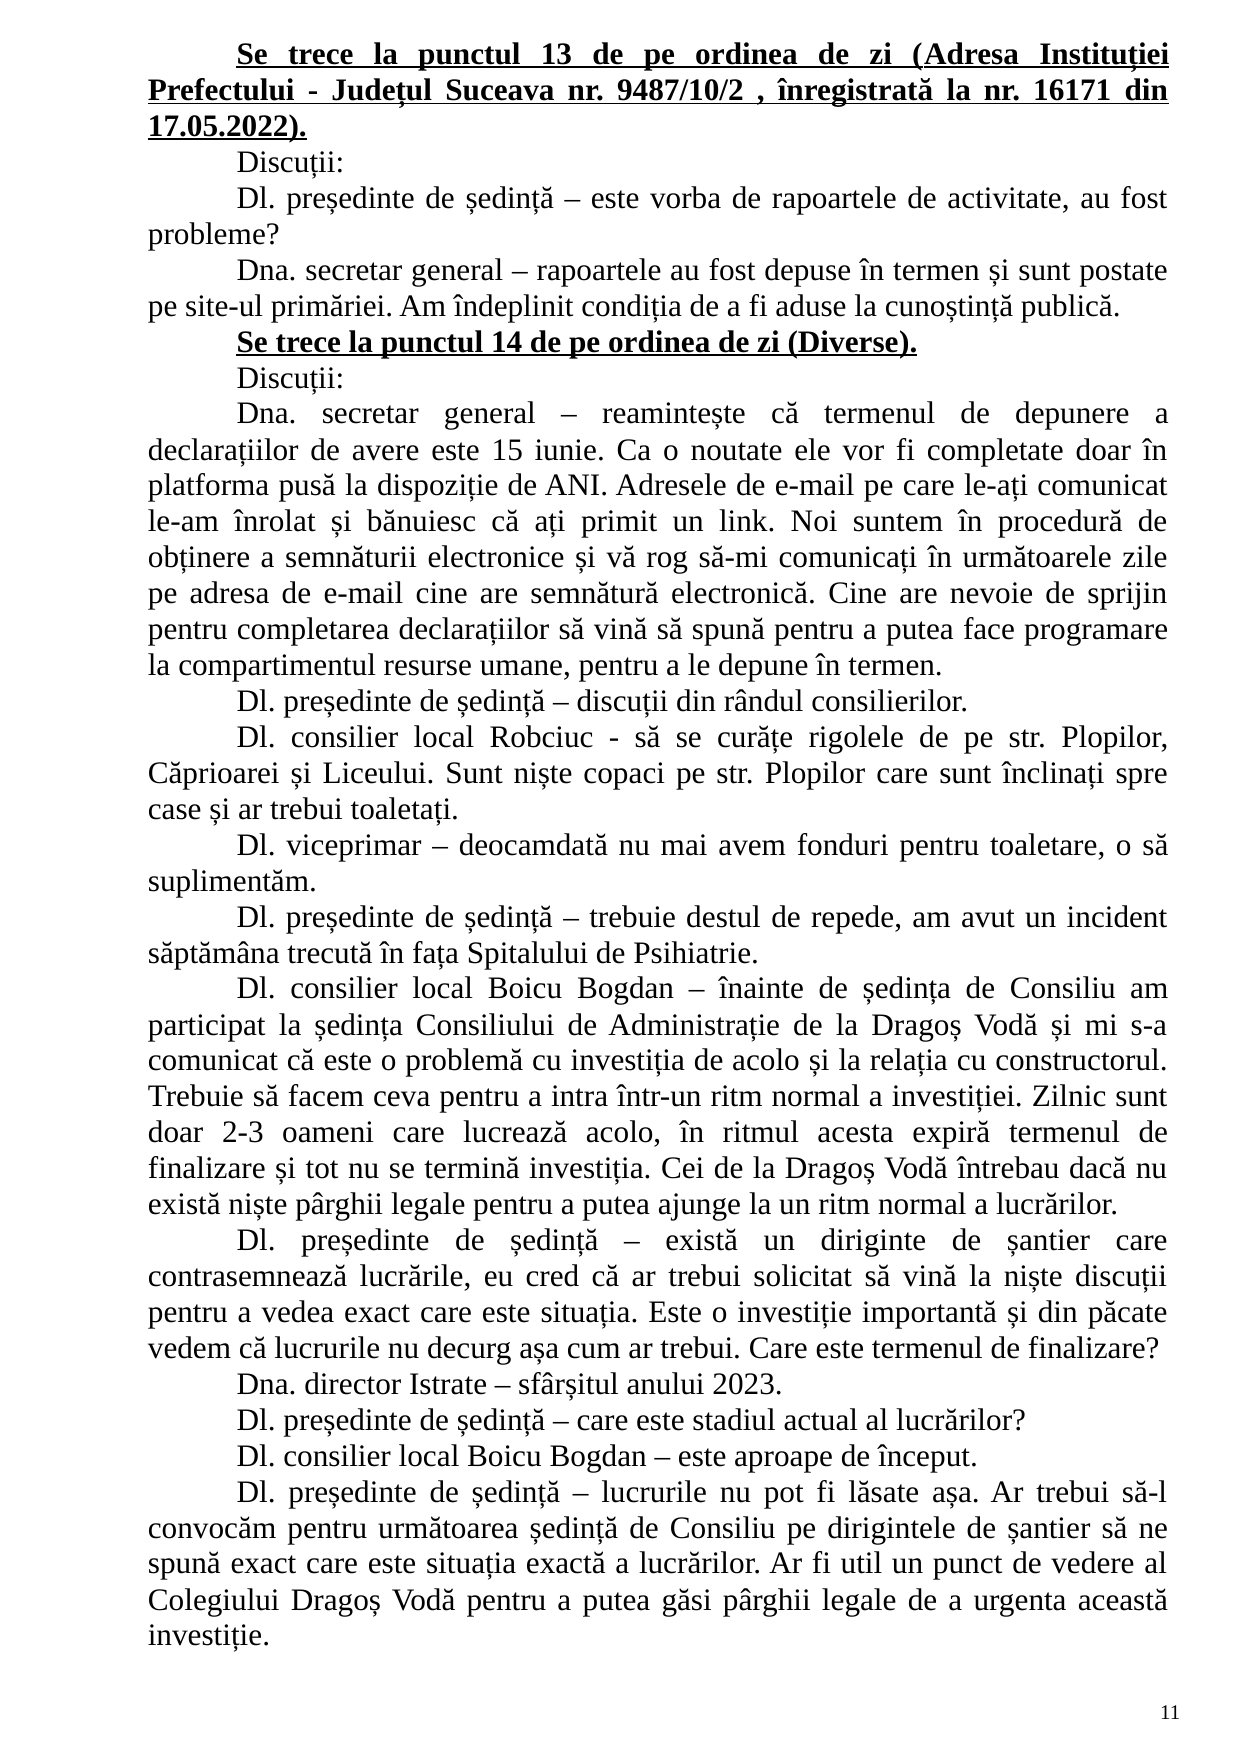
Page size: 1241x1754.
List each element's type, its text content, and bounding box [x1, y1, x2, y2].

text Dl. președinte de ședință – este vorba de rapoartele de activitate, au fost probleme? [148, 179, 1169, 251]
text Dl. consilier local Boicu Bogdan – înainte de ședința de Consiliu am participat la ședința Consiliului de Administrație de la Dragoș Vodă și mi s-a comunicat că este o problemă cu investiția de acolo și la relația cu constructorul. Trebuie să facem ceva pentru a intra într-un ritm normal a investiției. Zilnic sunt doar 2-3 oameni care lucrează acolo, în ritmul acesta expiră termenul de finalizare și tot nu se termină investiția. Cei de la Dragoș Vodă întrebau dacă nu există niște pârghii legale pentru a putea ajunge la un ritm normal a lucrărilor. [148, 970, 1169, 1221]
text Se trece la punctul 13 de pe ordinea de zi (Adresa Instituției Prefectului - Județul Suceava nr. 9487/10/2 , înregistrată la nr. 16171 din 17.05.2022). [148, 104, 1169, 143]
text Discuții: [148, 143, 1169, 179]
text Dl. președinte de ședință – care este stadiul actual al lucrărilor? [148, 1401, 1169, 1437]
text Dl. viceprimar – deocamdată nu mai avem fonduri pentru toaletare, o să suplimentăm. [148, 826, 1169, 898]
text Dl. președinte de ședință – lucrurile nu pot fi lăsate așa. Ar trebui să-l convocăm pentru următoarea ședință de Consiliu pe dirigintele de șantier să ne spună exact care este situația exactă a lucrărilor. Ar fi util un punct de vedere al Colegiului Dragoș Vodă pentru a putea găsi pârghii legale de a urgenta această investiție. [148, 1473, 1169, 1653]
text Dna. director Istrate – sfârșitul anului 2023. [148, 1365, 1169, 1401]
text Dl. consilier local Boicu Bogdan – este aproape de început. [148, 1437, 1169, 1473]
text Discuții: [148, 359, 1169, 395]
text Dl. președinte de ședință – discuții din rândul consilierilor. [148, 682, 1169, 718]
text Dna. secretar general – rapoartele au fost depuse în termen și sunt postate pe site-ul primăriei. Am îndeplinit condiția de a fi aduse la cunoștință publică. [148, 251, 1169, 323]
text Dna. secretar general – reamintește că termenul de depunere a declarațiilor de avere este 15 iunie. Ca o noutate ele vor fi completate doar în platforma pusă la dispoziție de ANI. Adresele de e-mail pe care le-ați comunicat le-am înrolat și bănuiesc că ați primit un link. Noi suntem în procedură de obținere a semnăturii electronice și vă rog să-mi comunicați în următoarele zile pe adresa de e-mail cine are semnătură electronică. Cine are nevoie de sprijin pentru completarea declarațiilor să vină să spună pentru a putea face programare la compartimentul resurse umane, pentru a le depune în termen. [148, 395, 1169, 682]
text Se trece la punctul 14 de pe ordinea de zi (Diverse). [148, 323, 1169, 359]
text Dl. președinte de ședință – trebuie destul de repede, am avut un incident săptămâna trecută în fața Spitalului de Psihiatrie. [148, 898, 1169, 970]
text Se trece la punctul 13 de pe ordinea de zi (Adresa Instituției Prefectului - Județul Suceava nr. 9487/10/2 , înregistrată la nr. 16171 din 17.05.2022). [148, 35, 1169, 103]
text Dl. consilier local Robciuc - să se curățe rigolele de pe str. Plopilor, Căprioarei și Liceului. Sunt niște copaci pe str. Plopilor care sunt înclinați spre case și ar trebui toaletați. [148, 718, 1169, 826]
text Dl. președinte de ședință – există un diriginte de șantier care contrasemnează lucrările, eu cred că ar trebui solicitat să vină la niște discuții pentru a vedea exact care este situația. Este o investiție importantă și din păcate vedem că lucrurile nu decurg așa cum ar trebui. Care este termenul de finalizare? [148, 1221, 1169, 1365]
